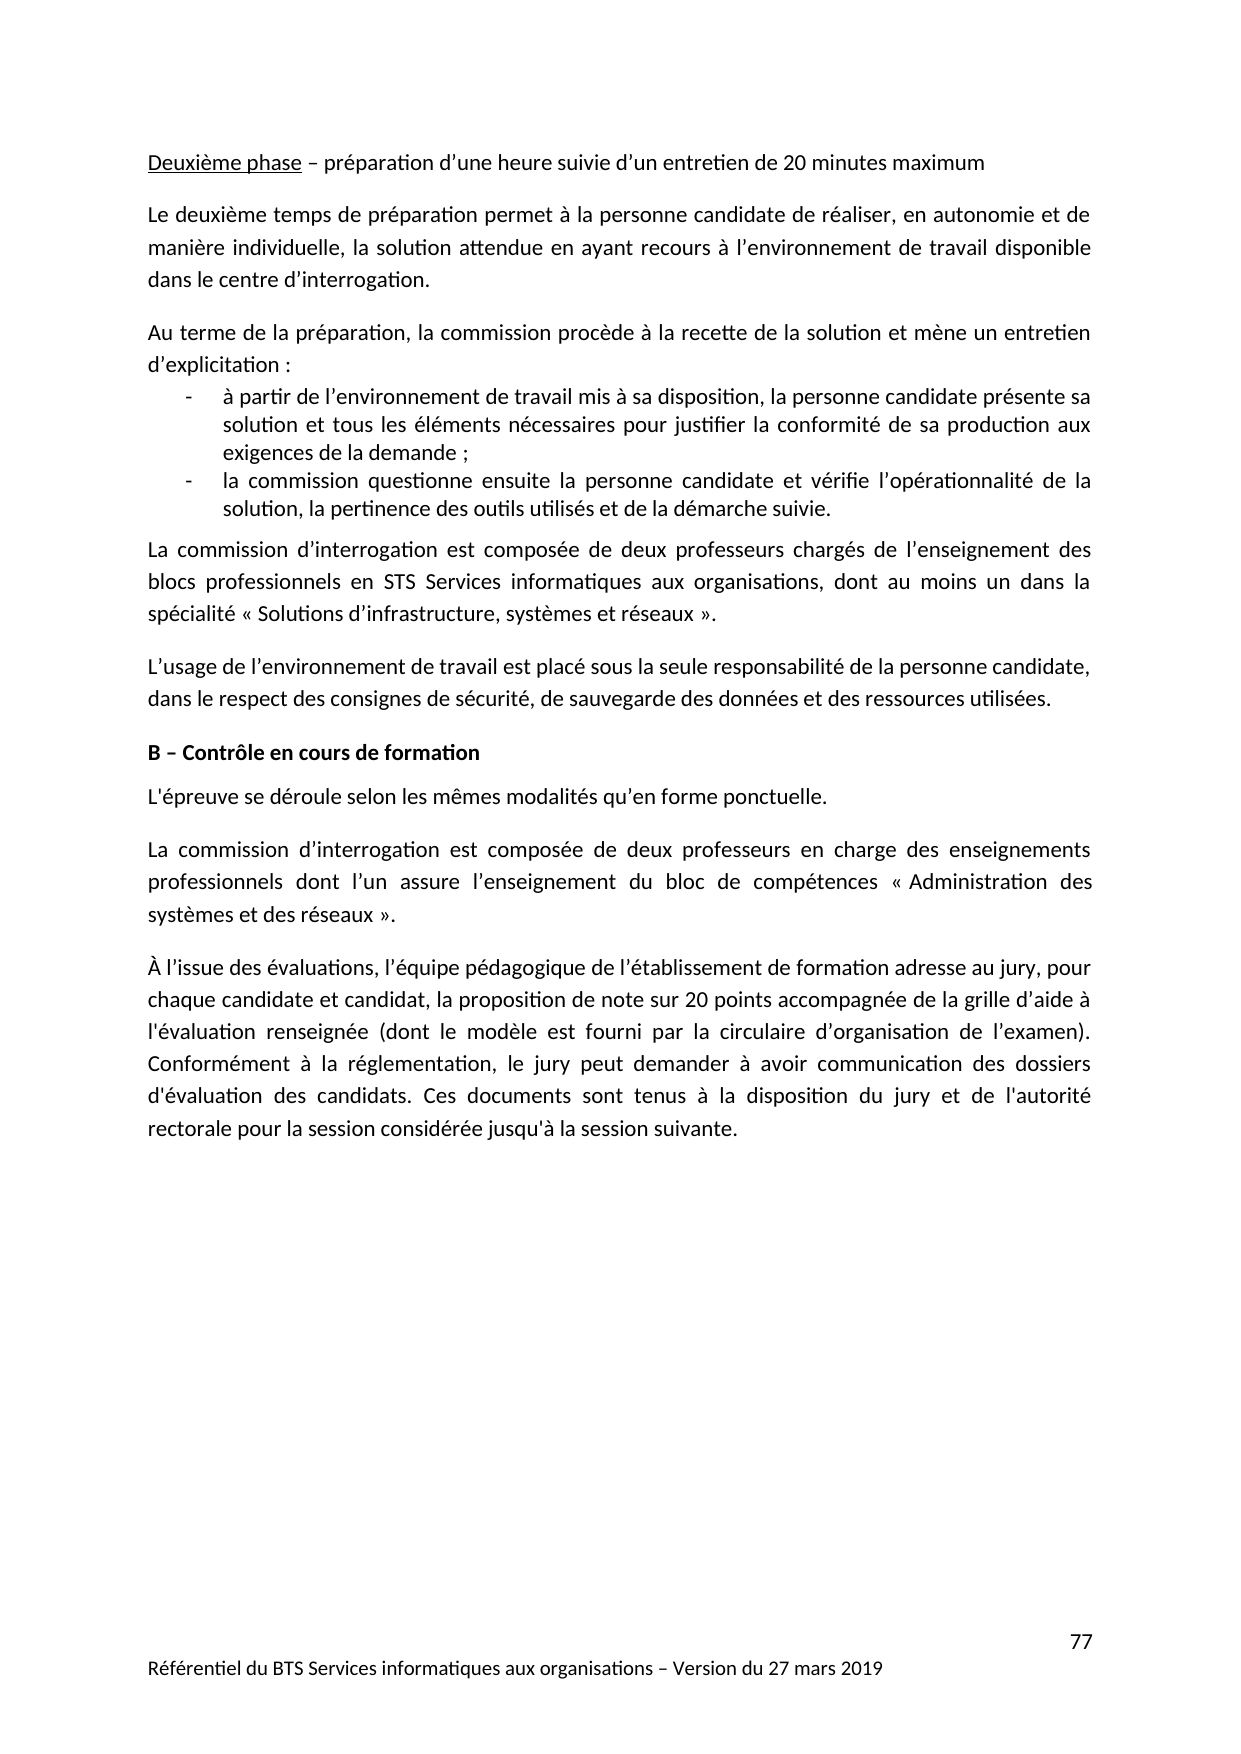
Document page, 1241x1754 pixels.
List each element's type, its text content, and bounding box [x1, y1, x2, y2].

text La commission d’interrogation est composée de deux professeurs en charge des enseignements professionnels dont l’un assure l’enseignement du bloc de compétences « Administration des systèmes et des réseaux ». [148, 835, 1093, 928]
text Au terme de la préparation, la commission procède à la recette de la solution et mène un entretien d’explicitation : [148, 318, 1093, 378]
text Le deuxième temps de préparation permet à la personne candidate de réaliser, en autonomie et de manière individuelle, la solution attendue en ayant recours à l’environnement de travail disponible dans le centre d’interrogation. [148, 201, 1093, 293]
text L'épreuve se déroule selon les mêmes modalités qu’en forme ponctuelle. [148, 782, 1093, 810]
list à partir de l’environnement de travail mis à sa disposition, la personne candidate présente sa solution et tous les éléments nécessaires pour justifier la conformité de sa production aux exigences de la demande ; [185, 382, 1093, 466]
text Deuxième phase – préparation d’une heure suivie d’un entretien de 20 minutes maximum [148, 148, 1093, 176]
text B – Contrôle en cours de formation [148, 738, 1093, 766]
text L’usage de l’environnement de travail est placé sous la seule responsabilité de la personne candidate, dans le respect des consignes de sécurité, de sauvegarde des données et des ressources utilisées. [148, 652, 1093, 713]
text À l’issue des évaluations, l’équipe pédagogique de l’établissement de formation adresse au jury, pour chaque candidate et candidat, la proposition de note sur 20 points accompagnée de la grille d’aide à l'évaluation renseignée (dont le modèle est fourni par la circulaire d’organisation de l’examen). Conformément à la réglementation, le jury peut demander à avoir communication des dossiers d'évaluation des candidats. Ces documents sont tenus à la disposition du jury et de l'autorité rectorale pour la session considérée jusqu'à la session suivante. [148, 953, 1093, 1142]
list la commission questionne ensuite la personne candidate et vérifie l’opérationnalité de la solution, la pertinence des outils utilisés et de la démarche suivie. [185, 466, 1093, 522]
text La commission d’interrogation est composée de deux professeurs chargés de l’enseignement des blocs professionnels en STS Services informatiques aux organisations, dont au moins un dans la spécialité « Solutions d’infrastructure, systèmes et réseaux ». [148, 535, 1093, 627]
